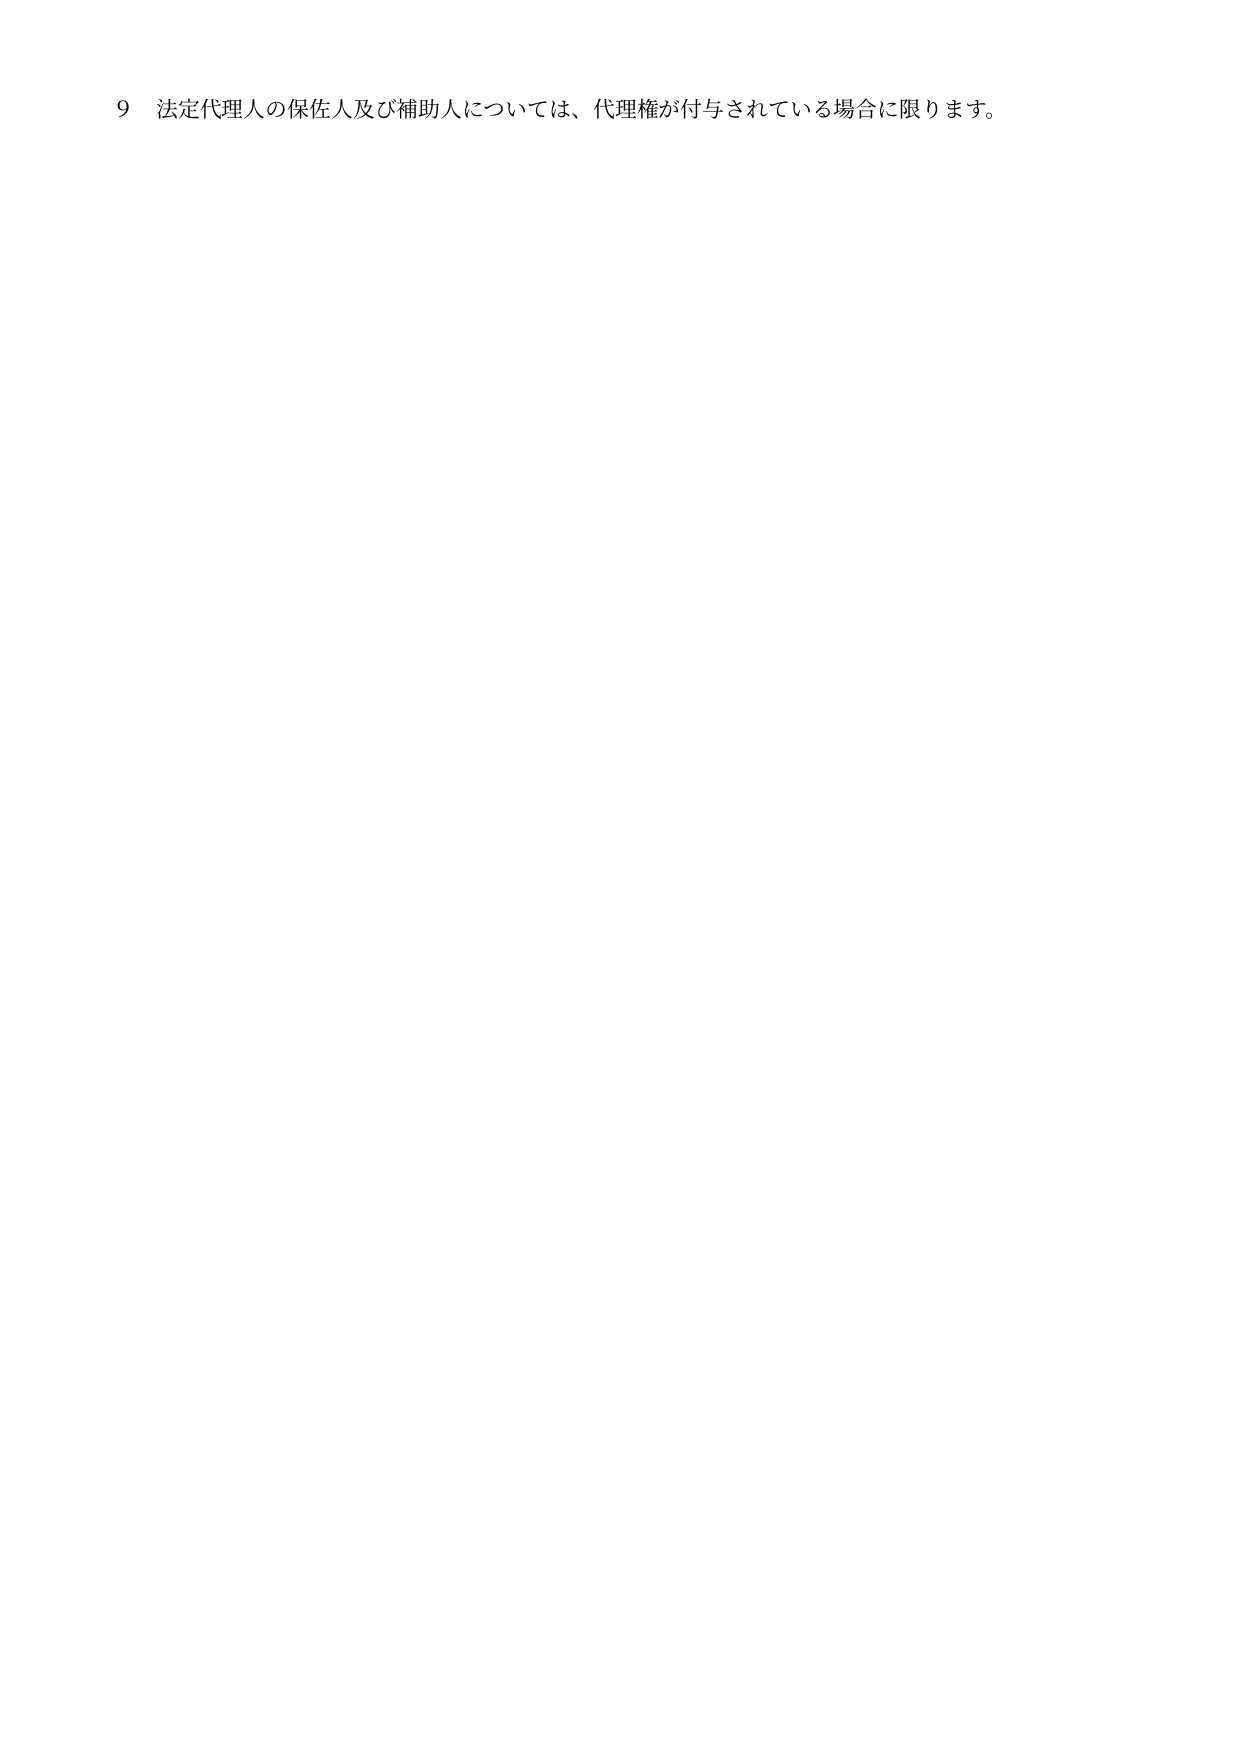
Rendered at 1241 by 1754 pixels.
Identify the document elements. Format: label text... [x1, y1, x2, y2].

text ９ 法定代理人の保佐人及び補助人については、代理権が付与されている場合に限ります。 [112, 89, 1128, 127]
